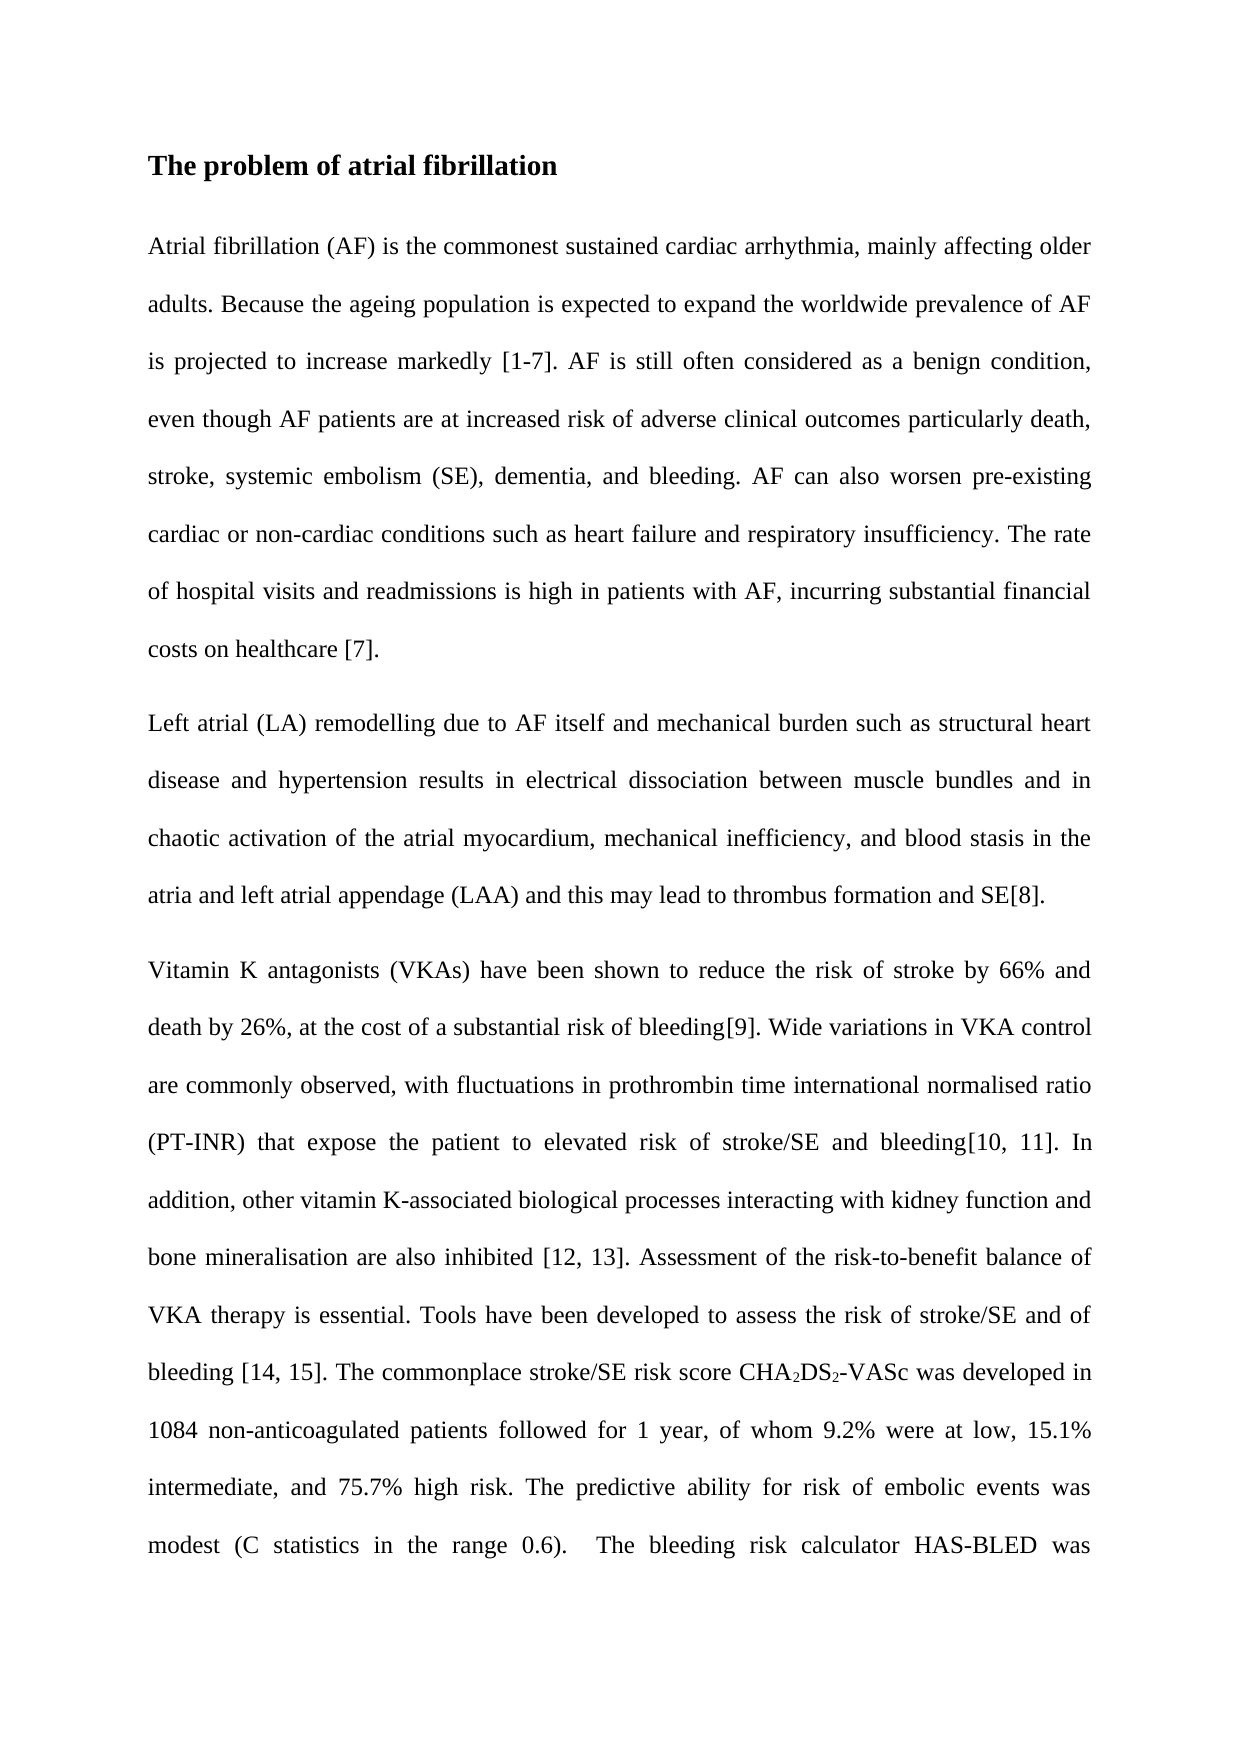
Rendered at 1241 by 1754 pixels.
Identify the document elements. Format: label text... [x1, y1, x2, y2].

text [148, 955, 1092, 1558]
text Atrial fibrillation (AF) is the commonest sustained cardiac arrhythmia, mainly affecting older adults. Because the ageing population is expected to expand the worldwide prevalence of AF is projected to increase markedly [1-7]. AF is still often considered as a benign condition, even though AF patients are at increased risk of adverse clinical outcomes particularly death, stroke, systemic embolism (SE), dementia, and bleeding. AF can also worsen pre-existing cardiac or non-cardiac conditions such as heart failure and respiratory insufficiency. The rate of hospital visits and readmissions is high in patients with AF, incurring substantial financial costs on healthcare [7]. [148, 231, 1092, 663]
text The problem of atrial fibrillation [148, 148, 1092, 181]
text Left atrial (LA) remodelling due to AF itself and mechanical burden such as structural heart disease and hypertension results in electrical dissociation between muscle bundles and in chaotic activation of the atrial myocardium, mechanical inefficiency, and blood stasis in the atria and left atrial appendage (LAA) and this may lead to thrombus formation and SE[8]. [148, 708, 1092, 909]
